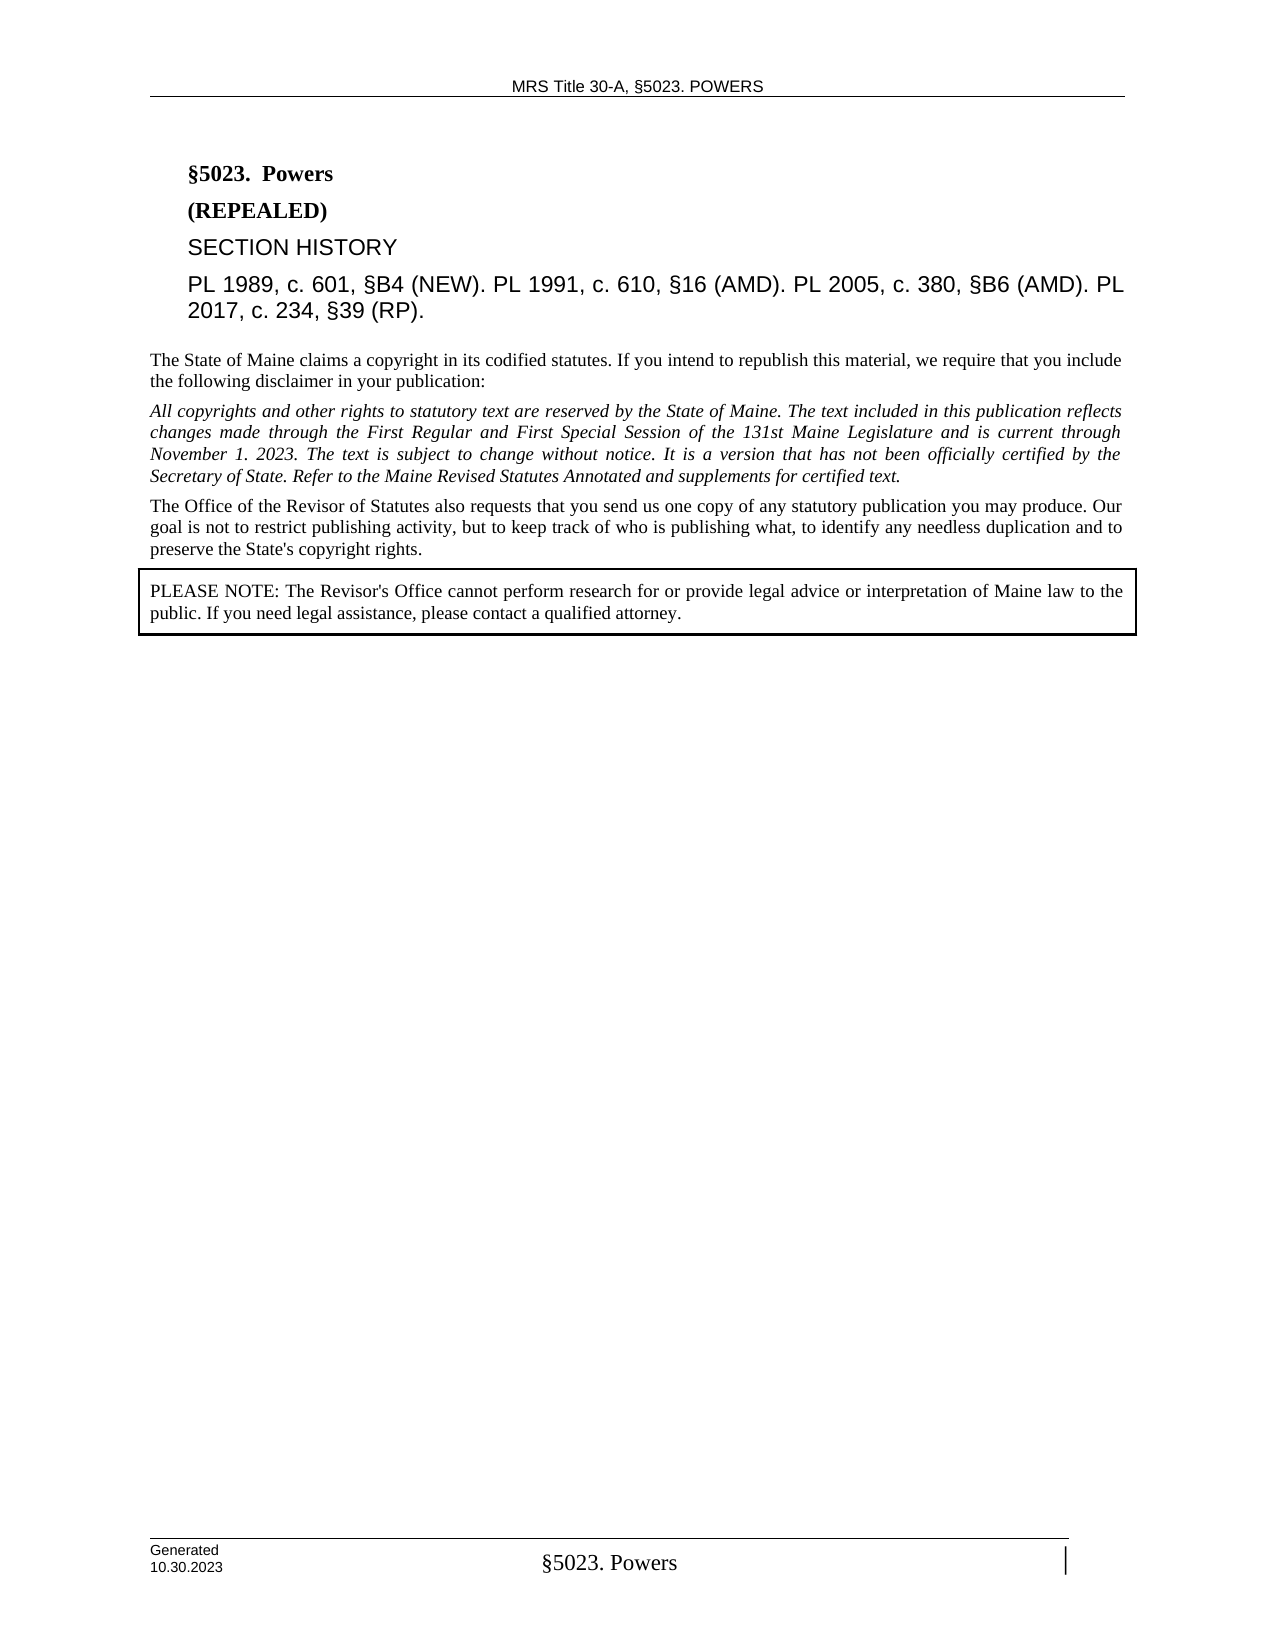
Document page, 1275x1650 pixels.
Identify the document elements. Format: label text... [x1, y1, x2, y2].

text All copyrights and other rights to statutory text are reserved by the State of Maine. The text included in this publication reflects changes made through the First Regular and First Special Session of the 131st Maine Legislature and is current through November 1. 2023 . The text is subject to change without notice. It is a version that has not been officially certified by the Secretary of State. Refer to the Maine Revised Statutes Annotated and supplements for certified text. [150, 400, 1125, 486]
text PLEASE NOTE: The Revisor's Office cannot perform research for or provide legal advice or interpretation of Maine law to the public. If you need legal assistance, please contact a qualified attorney. [140, 570, 1135, 633]
text PL 1989, c. 601, §B4 (NEW). PL 1991, c. 610, §16 (AMD). PL 2005, c. 380, §B6 (AMD). PL 2017, c. 234, §39 (RP). [187, 271, 1125, 323]
text SECTION HISTORY [187, 234, 1125, 260]
text §5023. Powers [187, 160, 1125, 187]
text The Office of the Revisor of Statutes also requests that you send us one copy of any statutory publication you may produce. Our goal is not to restrict publishing activity, but to keep track of who is publishing what, to identify any needless duplication and to preserve the State's copyright rights. [150, 494, 1125, 559]
text The State of Maine claims a copyright in its codified statutes. If you intend to republish this material, we require that you include the following disclaimer in your publication: [150, 348, 1125, 392]
text (REPEALED) [187, 197, 1125, 223]
